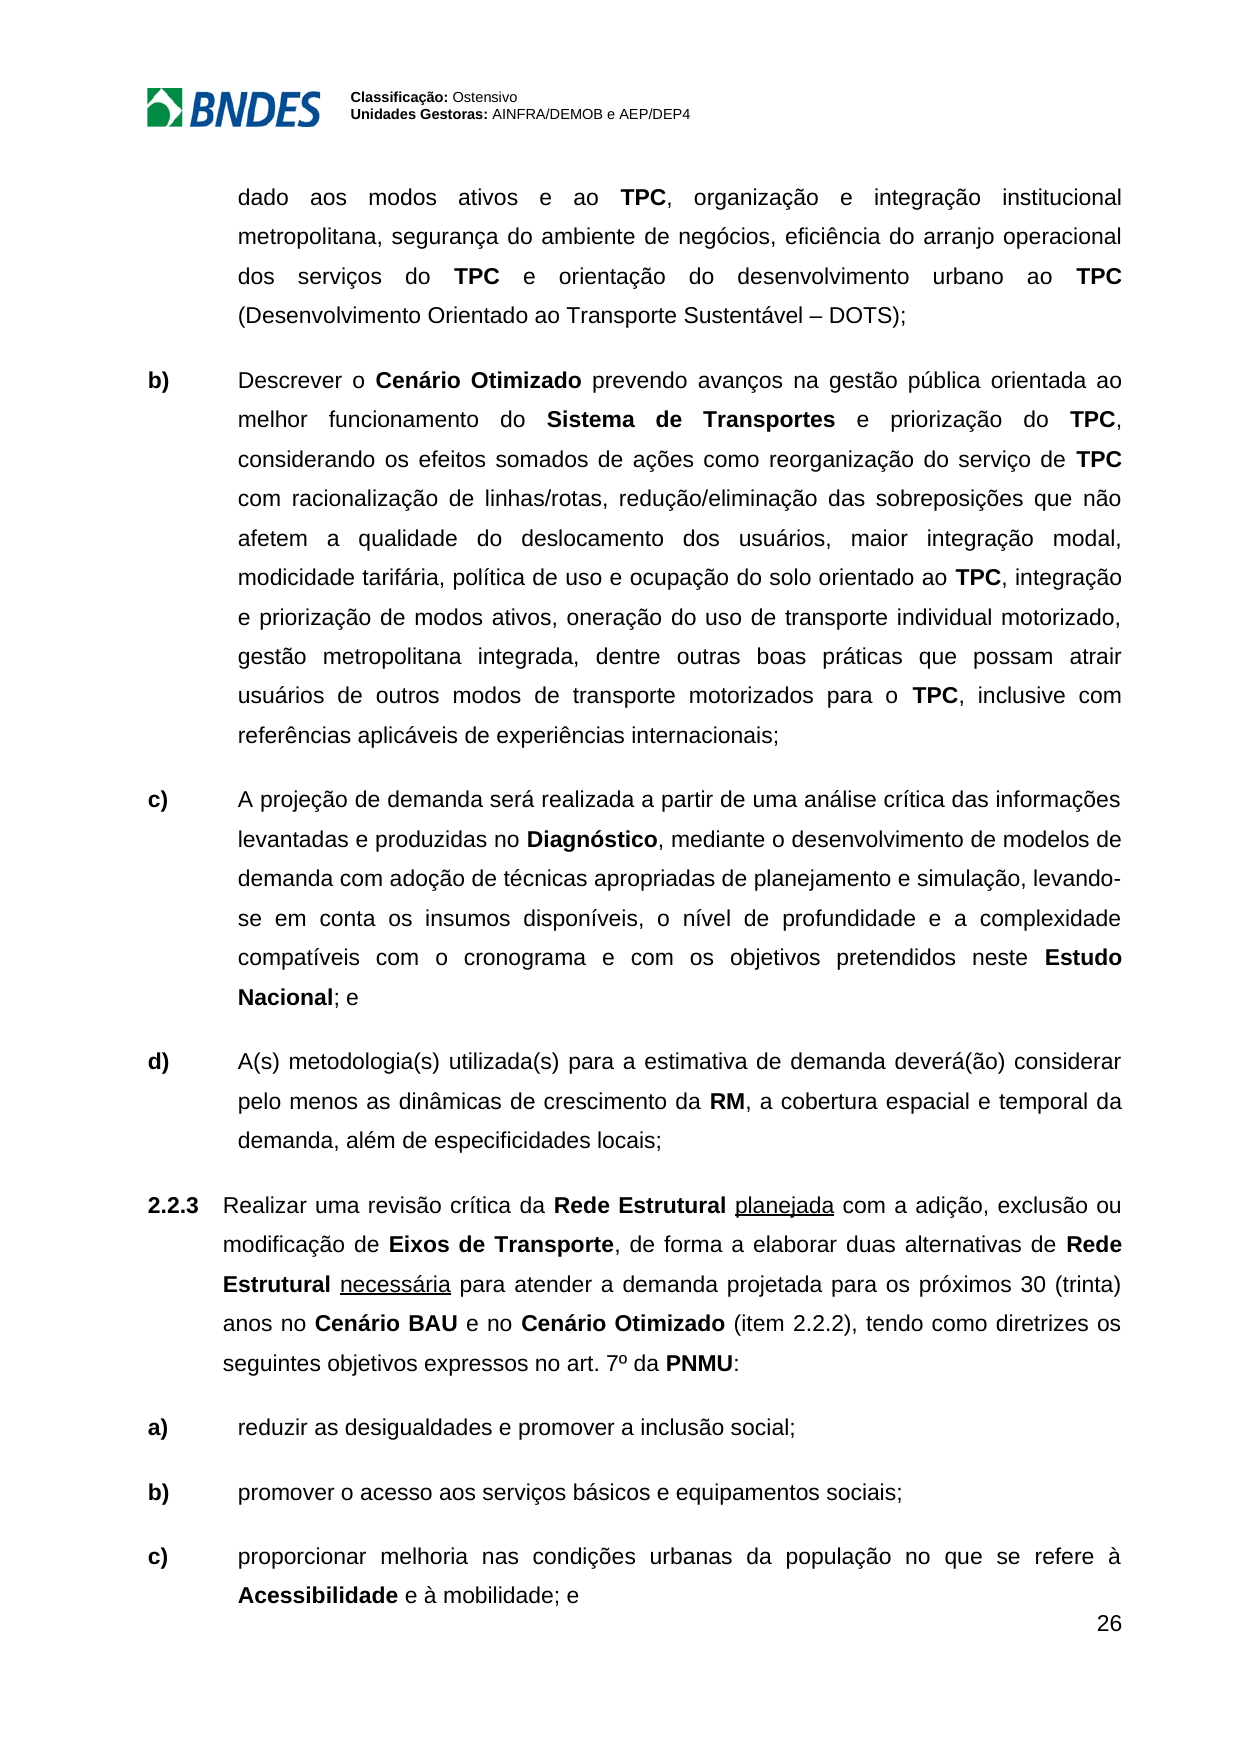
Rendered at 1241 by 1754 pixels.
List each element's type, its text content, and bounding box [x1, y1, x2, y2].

list A(s) metodologia(s) utilizada(s) para a estimativa de demanda deverá(ão) considerar pelo menos as dinâmicas de crescimento da RM, a cobertura espacial e temporal da demanda, além de especificidades locais; [148, 1048, 1122, 1153]
list Realizar uma revisão crítica da Rede Estrutural planejada com a adição, exclusão ou modificação de Eixos de Transporte, de forma a elaborar duas alternativas de Rede Estrutural necessária para atender a demanda projetada para os próximos 30 (trinta) anos no Cenário BAU e no Cenário Otimizado (item 2.2.2), tendo como diretrizes os seguintes objetivos expressos no art. 7º da PNMU: [148, 1192, 1122, 1376]
list Descrever o Cenário Otimizado prevendo avanços na gestão pública orientada ao melhor funcionamento do Sistema de Transportes e priorização do TPC, considerando os efeitos somados de ações como reorganização do serviço de TPC com racionalização de linhas/rotas, redução/eliminação das sobreposições que não afetem a qualidade do deslocamento dos usuários, maior integração modal, modicidade tarifária, política de uso e ocupação do solo orientado ao TPC, integração e priorização de modos ativos, oneração do uso de transporte individual motorizado, gestão metropolitana integrada, dentre outras boas práticas que possam atrair usuários de outros modos de transporte motorizados para o TPC, inclusive com referências aplicáveis de experiências internacionais; [148, 367, 1122, 748]
list A projeção de demanda será realizada a partir de uma análise crítica das informações levantadas e produzidas no Diagnóstico, mediante o desenvolvimento de modelos de demanda com adoção de técnicas apropriadas de planejamento e simulação, levando-se em conta os insumos disponíveis, o nível de profundidade e a complexidade compatíveis com o cronograma e com os objetivos pretendidos neste Estudo Nacional; e [148, 786, 1122, 1010]
list proporcionar melhoria nas condições urbanas da população no que se refere à Acessibilidade e à mobilidade; e [148, 1543, 1122, 1609]
list reduzir as desigualdades e promover a inclusão social; [148, 1414, 1122, 1440]
picture [147, 88, 321, 127]
list promover o acesso aos serviços básicos e equipamentos sociais; [148, 1478, 1122, 1505]
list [148, 184, 1122, 328]
